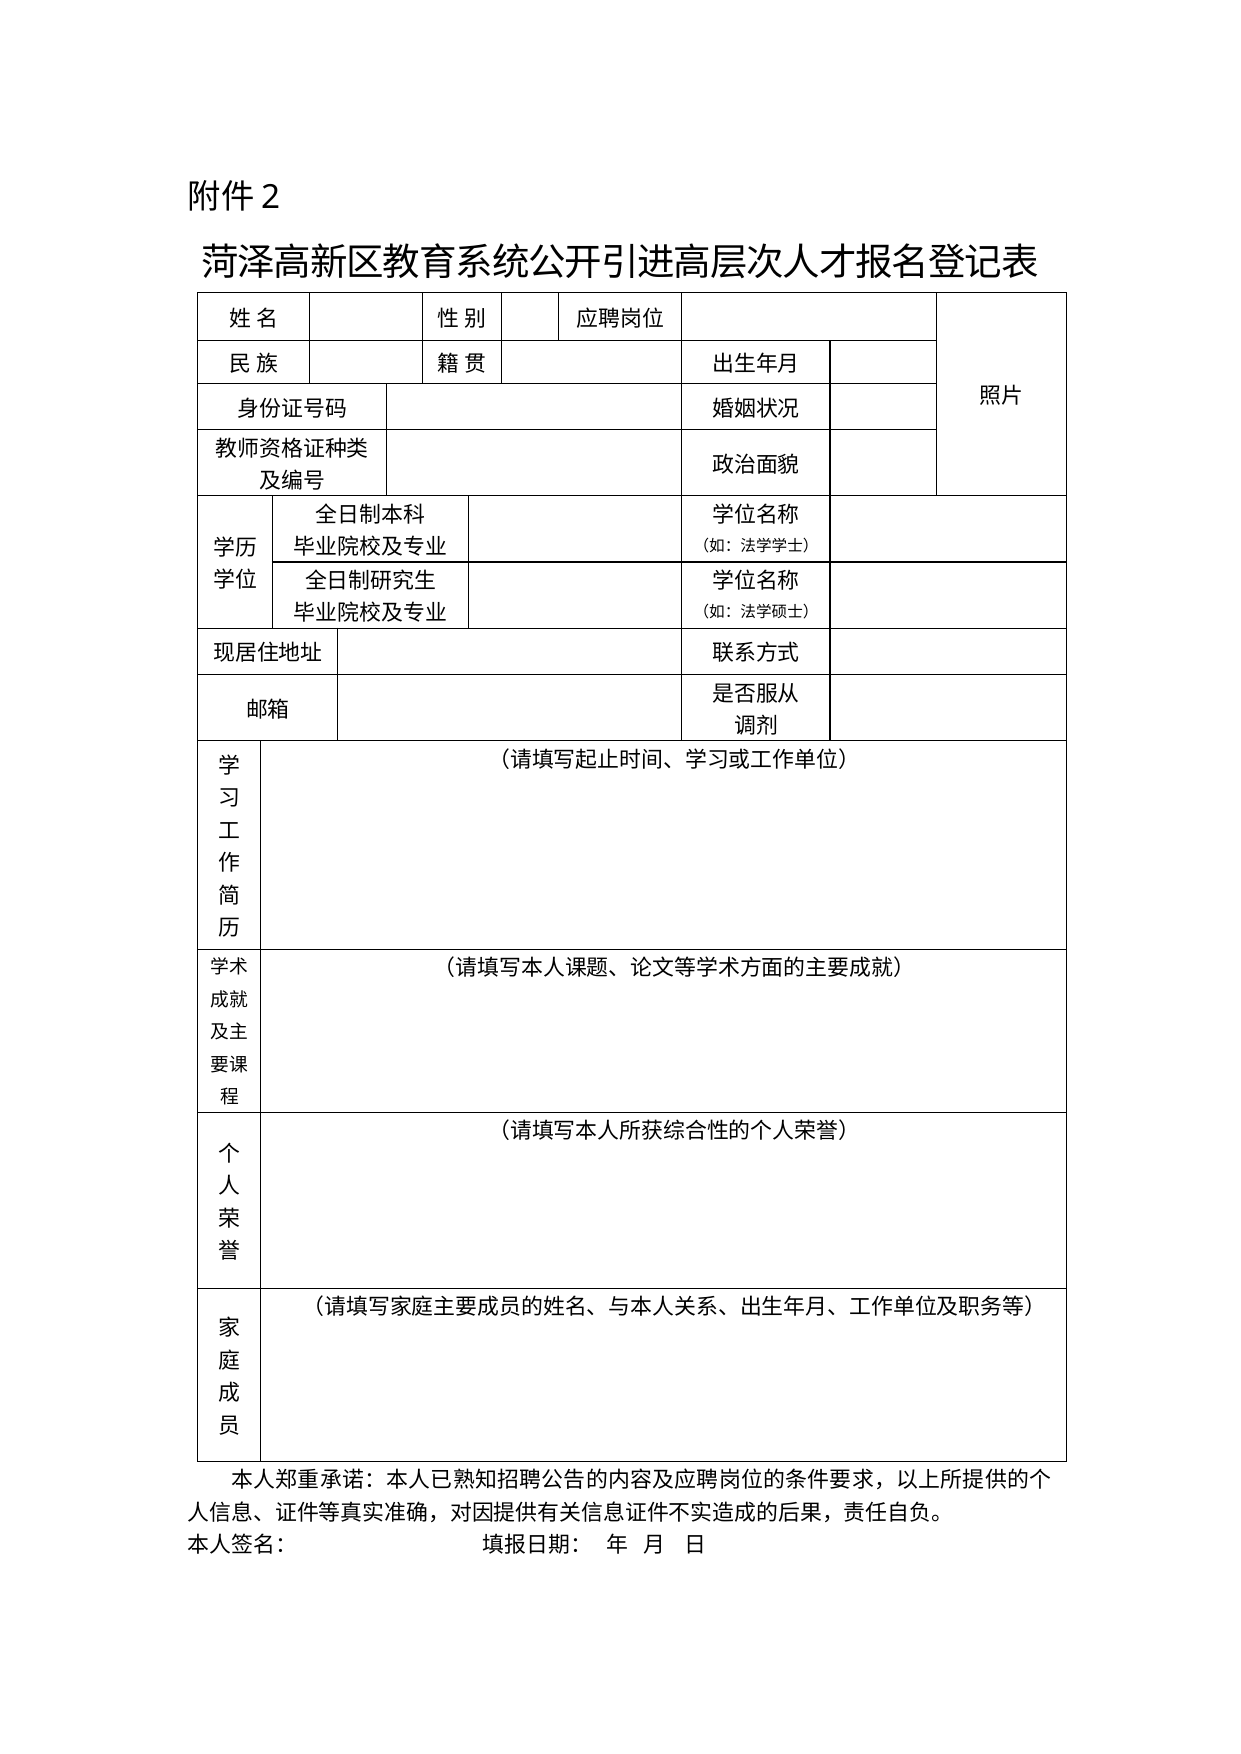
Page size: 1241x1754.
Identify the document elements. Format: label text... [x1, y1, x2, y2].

table_cell 全日制本科 毕业院校及专业 [273, 496, 468, 561]
table_cell [831, 496, 1066, 561]
table_cell （请填写起止时间、学习或工作单位） [261, 741, 1066, 948]
table_cell 个人荣誉 [198, 1113, 260, 1287]
table_cell 学位名称 （如：法学硕士） [682, 563, 829, 627]
table_cell [831, 341, 936, 383]
table_cell [338, 629, 681, 674]
text 附件2 [187, 162, 1053, 227]
table_cell 现居住地址 [198, 629, 337, 674]
text 菏泽高新区教育系统公开引进高层次人才报名登记表 [187, 227, 1053, 292]
table_cell [831, 430, 936, 495]
table_cell 学历学位 [198, 496, 272, 627]
text 本人签名： 填报日期： 年 月 日 [187, 1527, 1053, 1559]
table_header [502, 293, 558, 340]
table_cell 邮箱 [198, 675, 337, 740]
table_cell [469, 563, 681, 627]
table_cell 婚姻状况 [682, 384, 829, 429]
table_cell 教师资格证种类及编号 [198, 430, 386, 495]
table_cell [338, 675, 681, 740]
table_cell （请填写家庭主要成员的姓名、与本人关系、出生年月、工作单位及职务等） [261, 1289, 1066, 1461]
table_cell [831, 629, 1066, 674]
table_cell 身份证号码 [198, 384, 386, 429]
table_cell 家庭成员 [198, 1289, 260, 1461]
table_cell [831, 675, 1066, 740]
table_cell 全日制研究生 毕业院校及专业 [273, 563, 468, 627]
table_cell [387, 430, 681, 495]
table_cell 政治面貌 [682, 430, 829, 495]
table_cell 联系方式 [682, 629, 829, 674]
table_header 姓 名 [198, 293, 309, 340]
table_header [682, 293, 936, 340]
table_cell 是否服从 调剂 [682, 675, 829, 740]
table_header 照片 [937, 293, 1066, 495]
table_cell [310, 341, 422, 383]
table_cell 学术成就及主要课程 [198, 950, 260, 1112]
table_cell 学位名称 （如：法学学士） [682, 496, 829, 561]
table_cell 出生年月 [682, 341, 829, 383]
table_cell 学习 工作简历 [198, 741, 260, 948]
table_cell [502, 341, 681, 383]
text 本人郑重承诺：本人已熟知招聘公告的内容及应聘岗位的条件要求，以上所提供的个人信息、证件等真实准确，对因提供有关信息证件不实造成的后果，责任自负。 [187, 1462, 1053, 1527]
table_cell 籍 贯 [423, 341, 501, 383]
table_cell [831, 384, 936, 429]
table_cell 民 族 [198, 341, 309, 383]
table_header [310, 293, 422, 340]
table_header 应聘岗位 [559, 293, 681, 340]
table_cell [469, 496, 681, 561]
table_cell [387, 384, 681, 429]
table_cell （请填写本人所获综合性的个人荣誉） [261, 1113, 1066, 1287]
table_cell [831, 563, 1066, 627]
table_cell （请填写本人课题、论文等学术方面的主要成就） [261, 950, 1066, 1112]
table_header 性 别 [423, 293, 501, 340]
